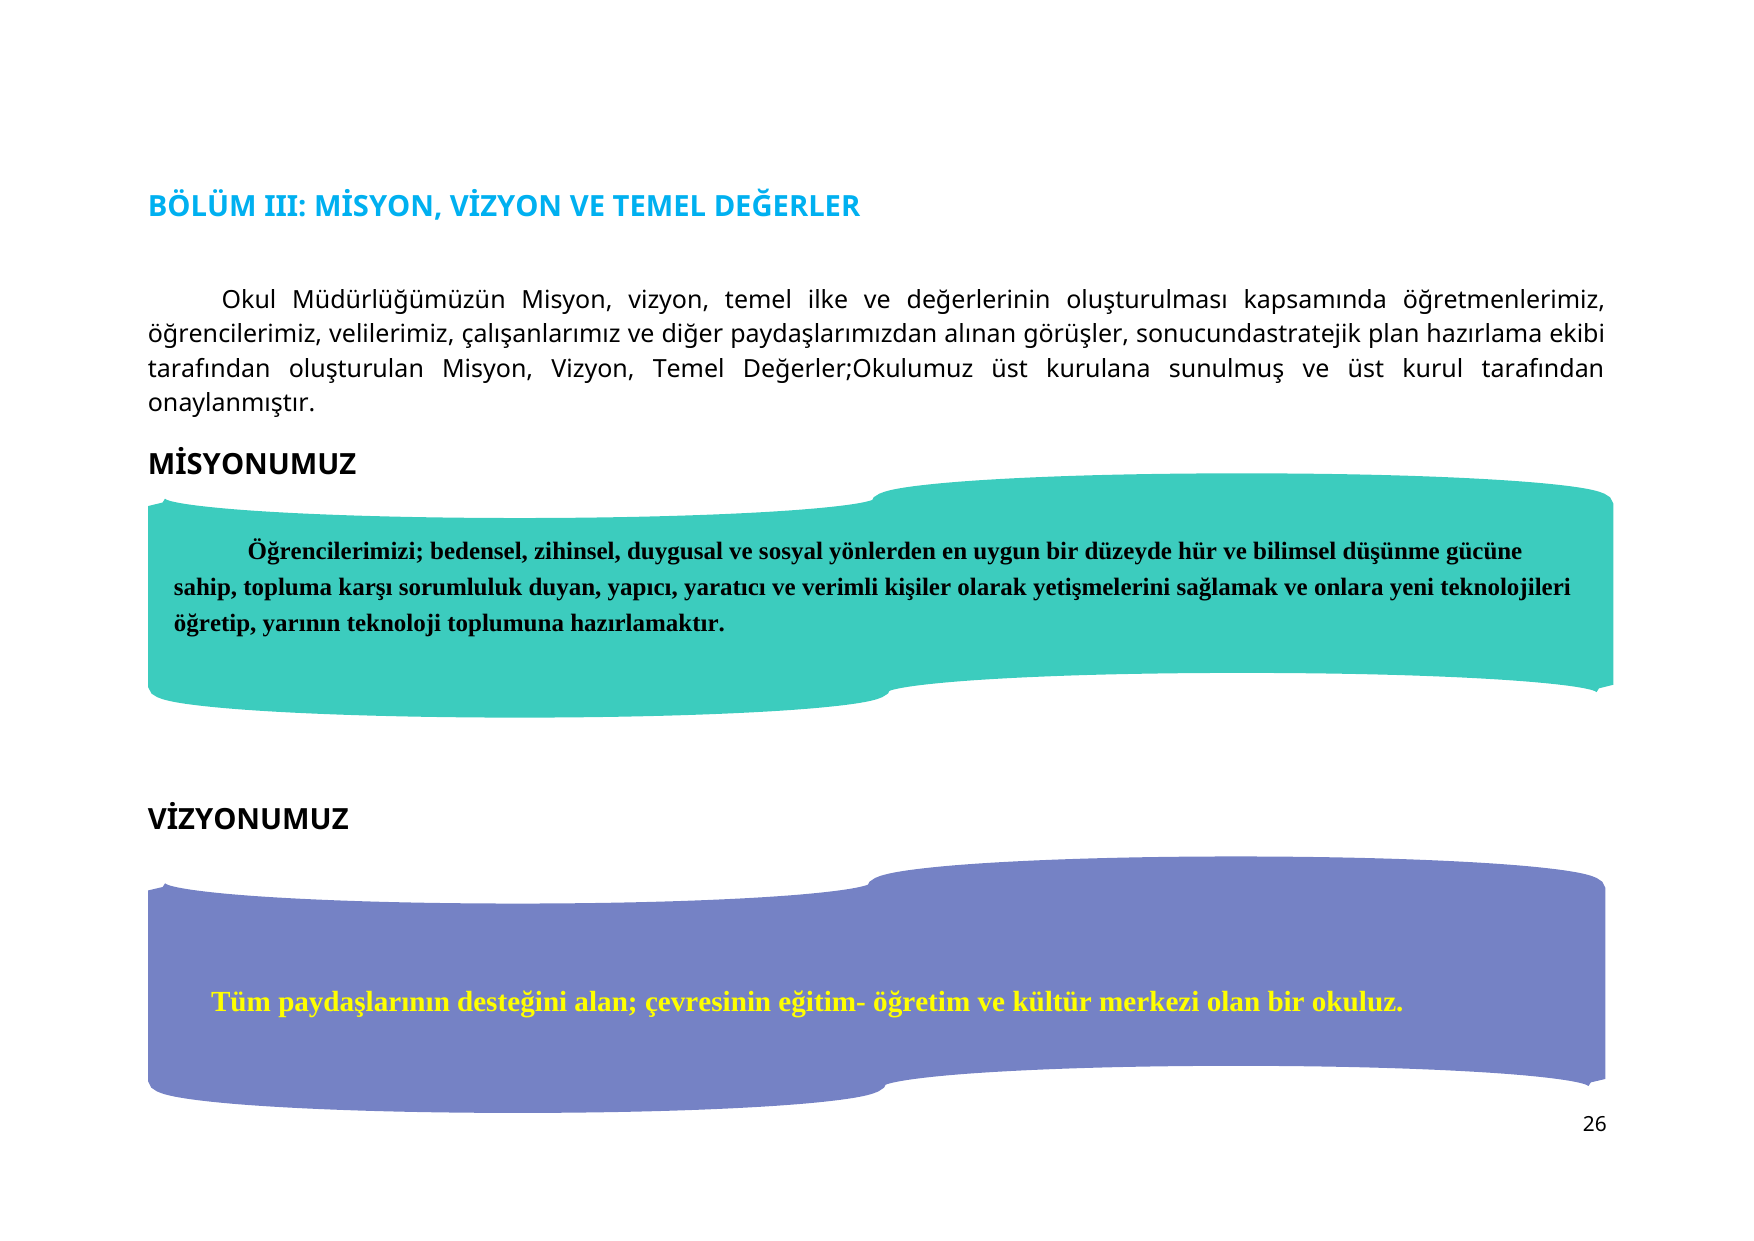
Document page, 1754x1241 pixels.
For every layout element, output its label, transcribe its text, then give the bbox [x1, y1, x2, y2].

subtitle MİSYONUMUZ [148, 443, 1606, 483]
subtitle VİZYONUMUZ [148, 798, 1606, 838]
subtitle BÖLÜM III: MİSYON, VİZYON VE TEMEL DEĞERLER [148, 185, 1606, 225]
text Okul Müdürlüğümüzün Misyon, vizyon, temel ilke ve değerlerinin oluşturulması kapsamında öğretmenlerimiz, öğrencilerimiz, velilerimiz, çalışanlarımız ve diğer paydaşlarımızdan alınan görüşler, sonucundastratejik plan hazırlama ekibi tarafından oluşturulan Misyon, Vizyon, Temel Değerler;Okulumuz üst kurulana sunulmuş ve üst kurul tarafından onaylanmıştır. [148, 282, 1606, 418]
